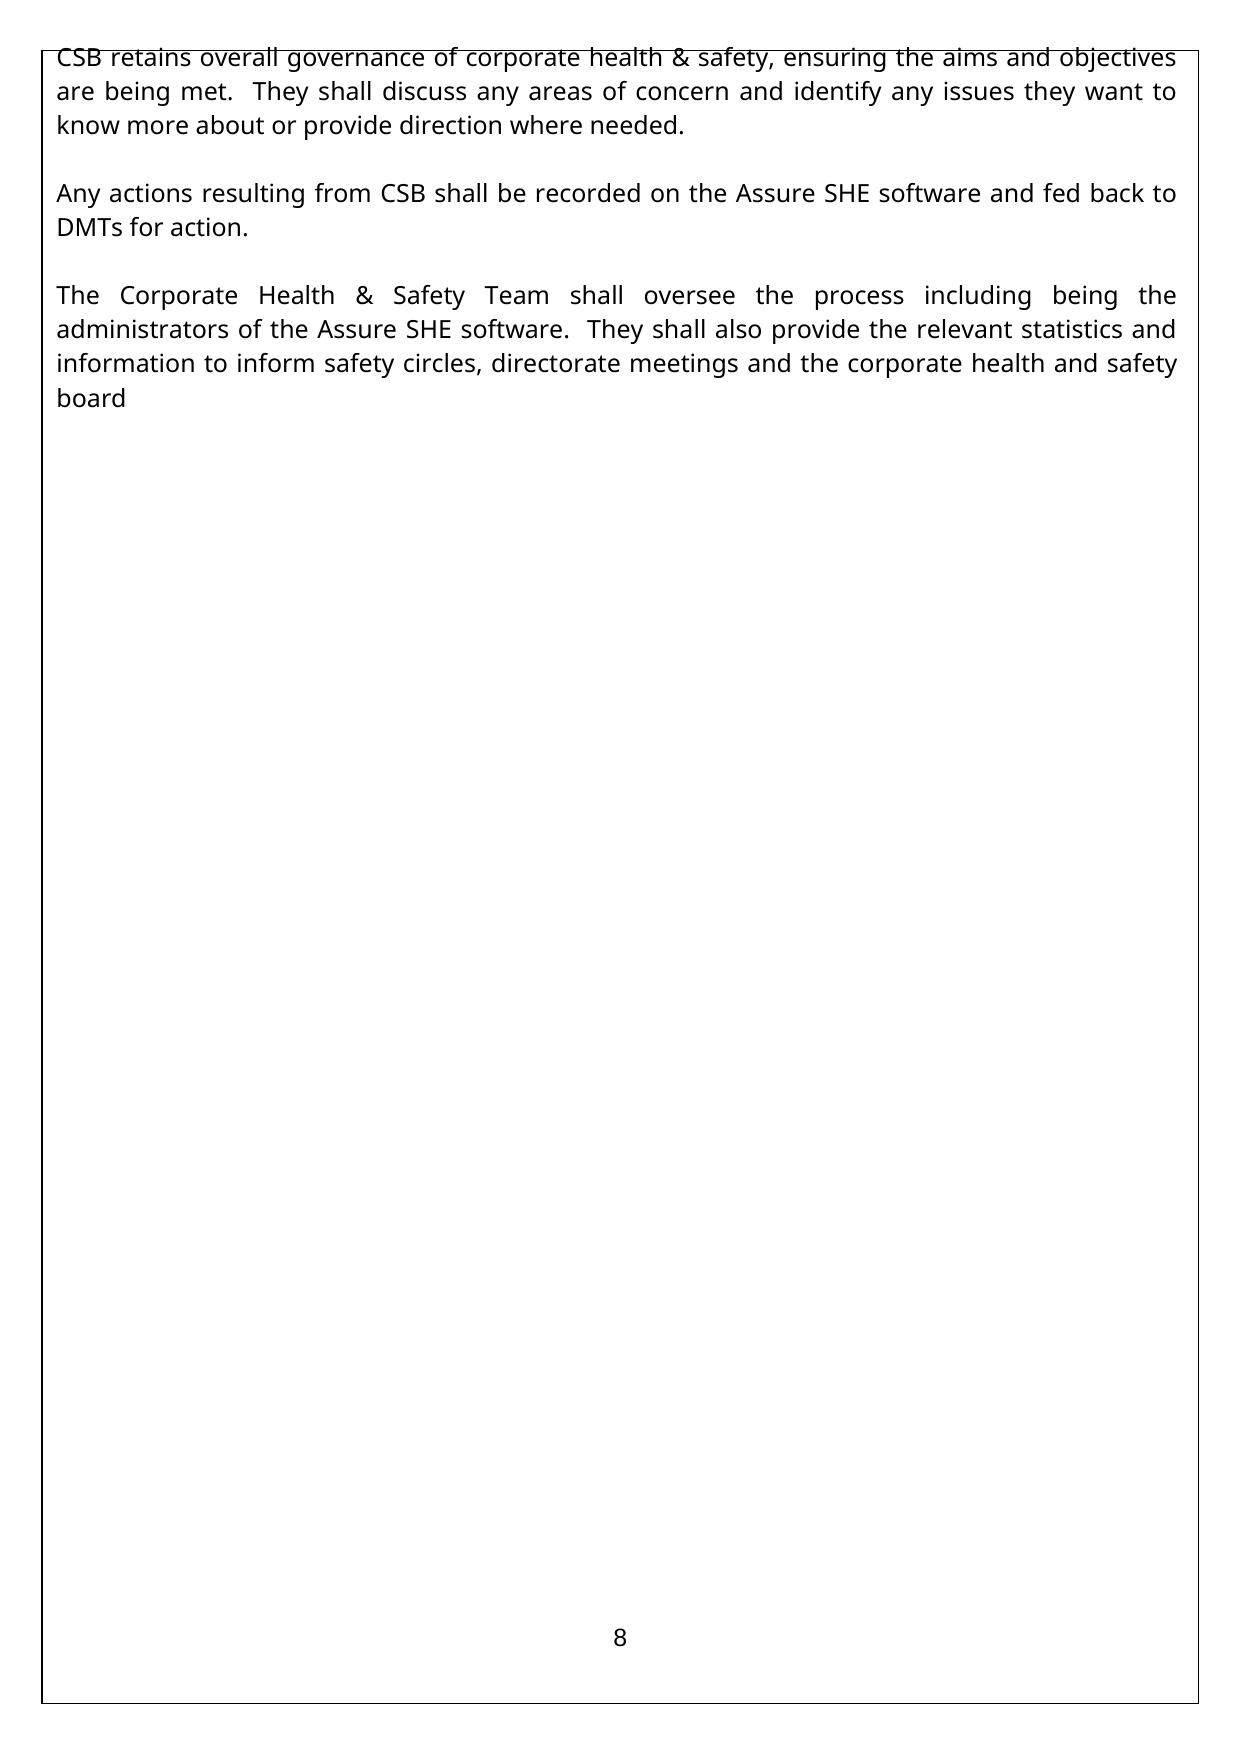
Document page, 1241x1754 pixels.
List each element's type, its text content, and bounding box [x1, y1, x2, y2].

text The Corporate Health & Safety Team shall oversee the process including being the administrators of the Assure SHE software. They shall also provide the relevant statistics and information to inform safety circles, directorate meetings and the corporate health and safety board [56, 278, 1178, 414]
text CSB retains overall governance of corporate health & safety, ensuring the aims and objectives are being met. They shall discuss any areas of concern and identify any issues they want to know more about or provide direction where needed. [56, 51, 1178, 142]
text Any actions resulting from CSB shall be recorded on the Assure SHE software and fed back to DMTs for action. [56, 176, 1178, 244]
